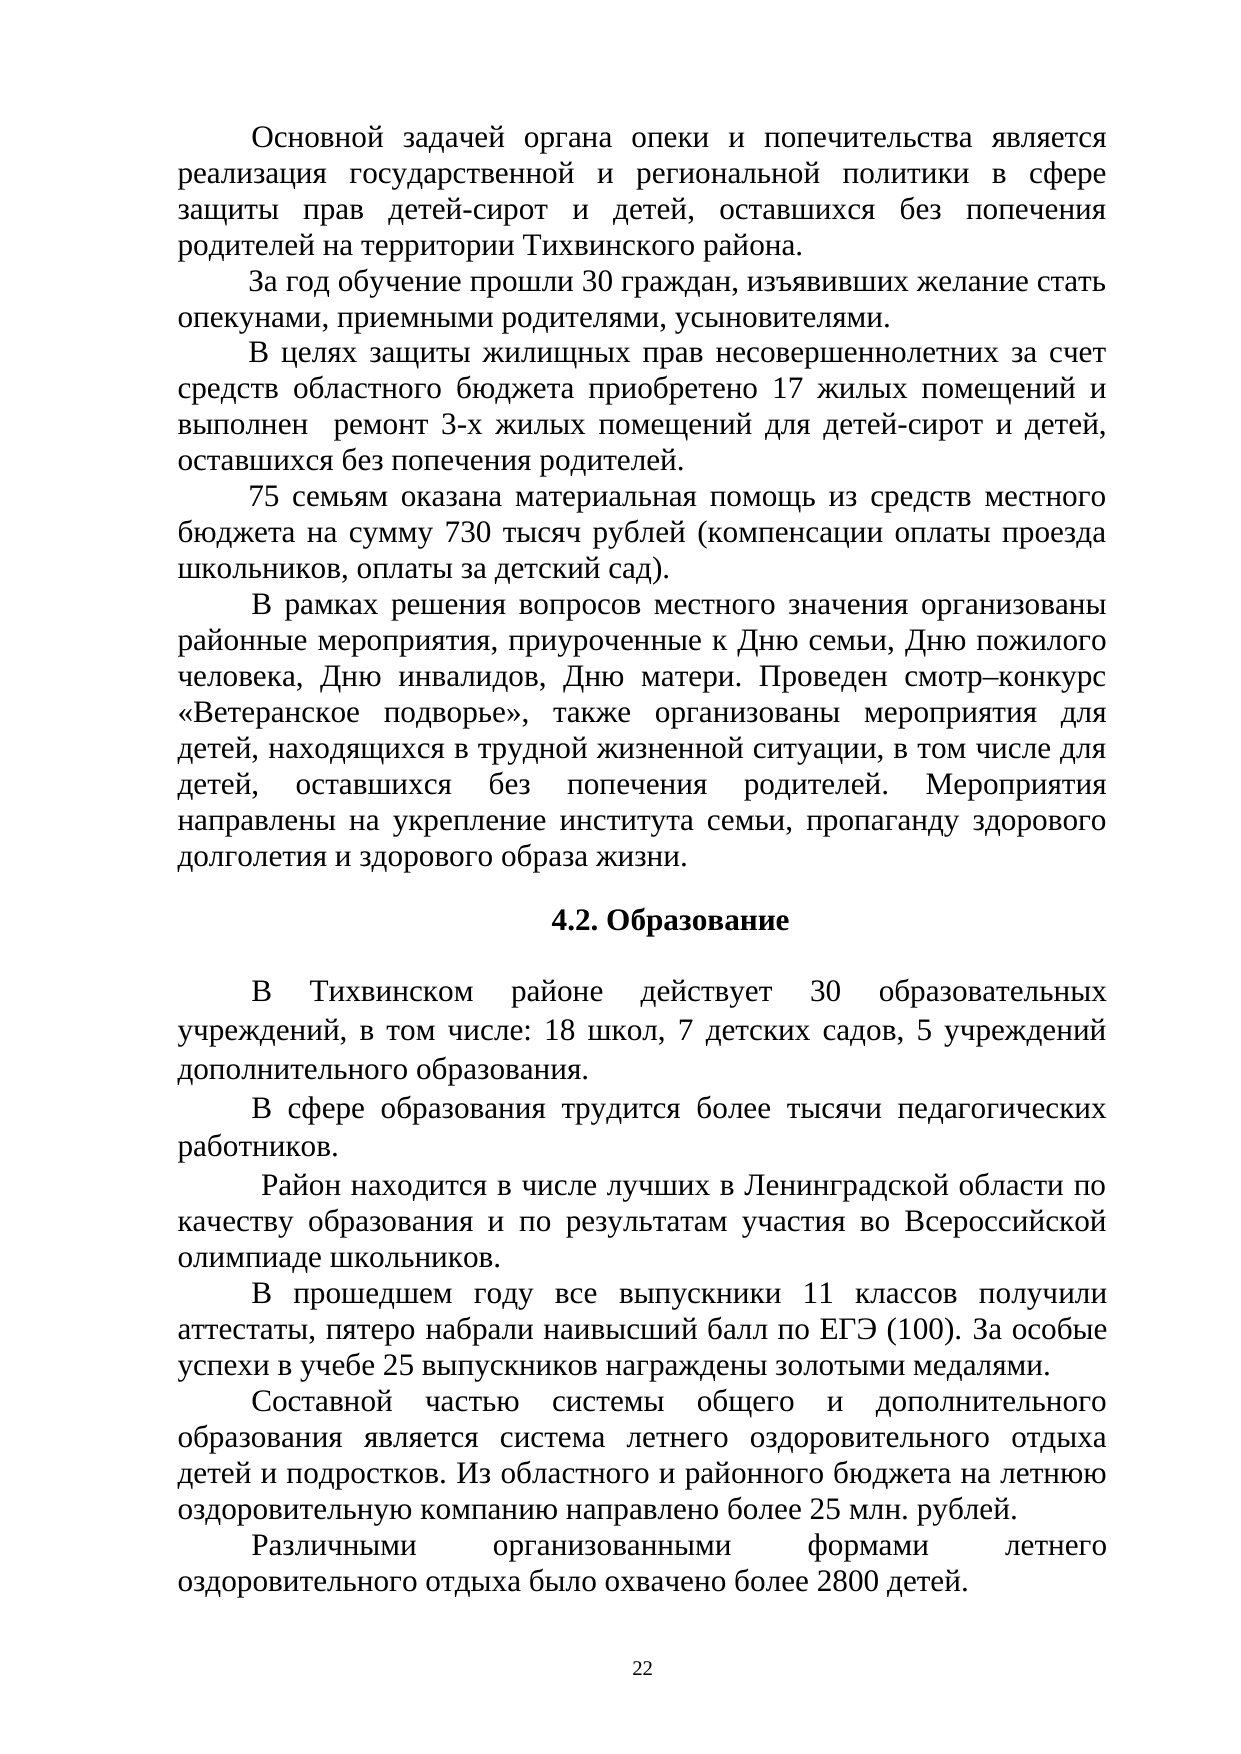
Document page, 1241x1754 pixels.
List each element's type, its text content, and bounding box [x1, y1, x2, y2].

text Район находится в числе лучших в Ленинградской области по качеству образования и по результатам участия во Всероссийской олимпиаде школьников. [177, 1166, 1107, 1274]
text В целях защиты жилищных прав несовершеннолетних за счет средств областного бюджета приобретено 17 жилых помещений и выполнен ремонт 3-х жилых помещений для детей-сирот и детей, оставшихся без попечения родителей. [177, 334, 1107, 477]
text В прошедшем году все выпускники 11 классов получили аттестаты, пятеро набрали наивысший балл по ЕГЭ (100). За особые успехи в учебе 25 выпускников награждены золотыми медалями. [177, 1274, 1107, 1382]
text 4.2. Образование [177, 901, 1107, 937]
text Различными организованными формами летнего оздоровительного отдыха было охвачено более 2800 детей. [177, 1526, 1107, 1598]
text Основной задачей органа опеки и попечительства является реализация государственной и региональной политики в сфере защиты прав детей-сирот и детей, оставшихся без попечения родителей на территории Тихвинского района. [177, 118, 1107, 262]
text В Тихвинском районе действует 30 образовательных учреждений, в том числе: 18 школ, 7 детских садов, 5 учреждений дополнительного образования. [177, 973, 1107, 1086]
text За год обучение прошли 30 граждан, изъявивших желание стать опекунами, приемными родителями, усыновителями. [177, 262, 1107, 334]
text В сфере образования трудится более тысячи педагогических работников. [177, 1089, 1107, 1164]
text В рамках решения вопросов местного значения организованы районные мероприятия, приуроченные к Дню семьи, Дню пожилого человека, Дню инвалидов, Дню матери. Проведен смотр–конкурс «Ветеранское подворье», также организованы мероприятия для детей, находящихся в трудной жизненной ситуации, в том числе для детей, оставшихся без попечения родителей. Мероприятия направлены на укрепление института семьи, пропаганду здорового долголетия и здорового образа жизни. [177, 585, 1107, 873]
text Составной частью системы общего и дополнительного образования является система летнего оздоровительного отдыха детей и подростков. Из областного и районного бюджета на летнюю оздоровительную компанию направлено более 25 млн. рублей. [177, 1382, 1107, 1526]
text 75 семьям оказана материальная помощь из средств местного бюджета на сумму 730 тысяч рублей (компенсации оплаты проезда школьников, оплаты за детский сад). [177, 477, 1107, 585]
